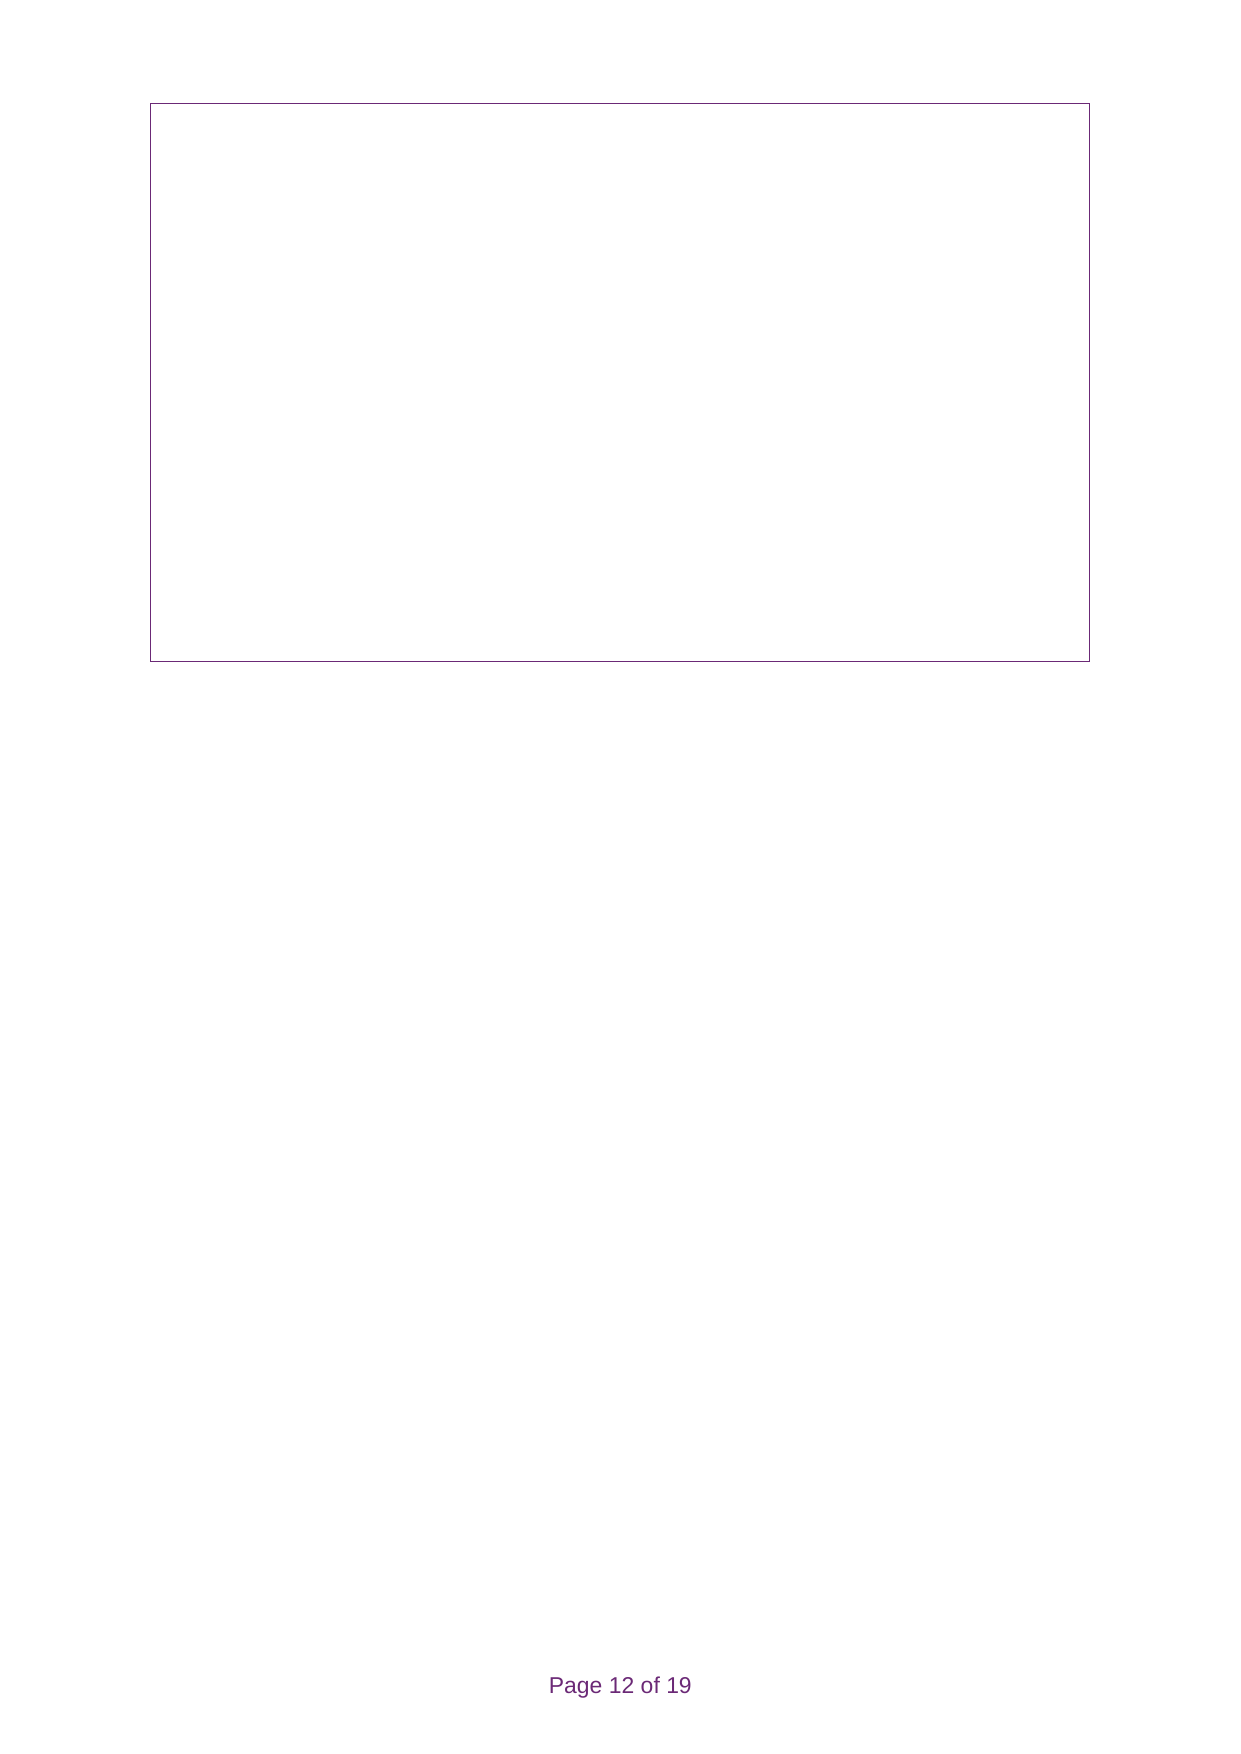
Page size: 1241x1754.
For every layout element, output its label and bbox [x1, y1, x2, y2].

table_header [151, 104, 1089, 661]
